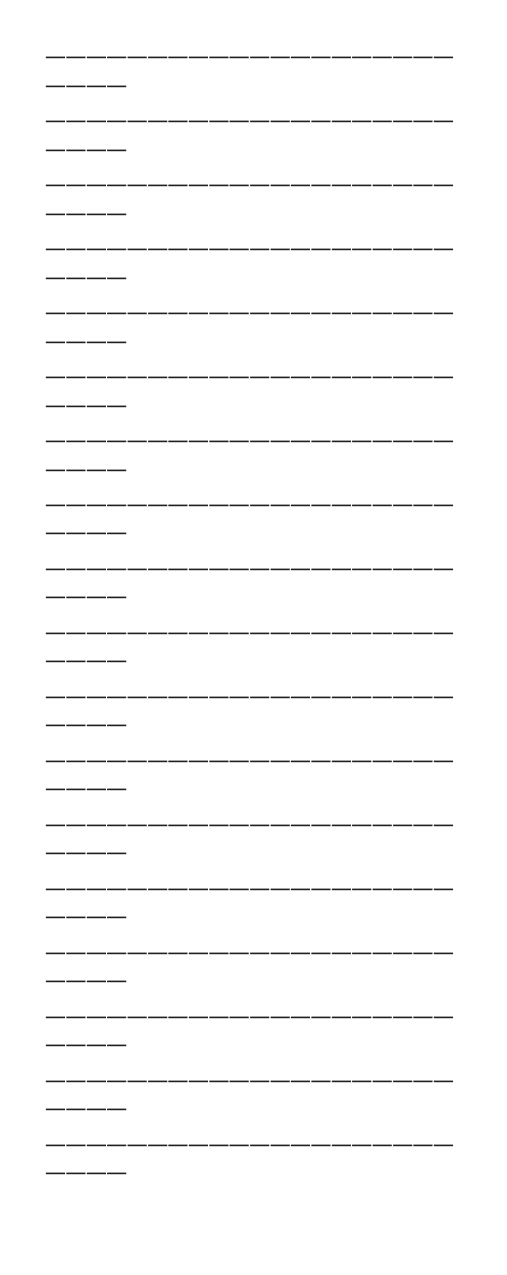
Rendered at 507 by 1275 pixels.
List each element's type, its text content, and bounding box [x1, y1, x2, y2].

text ———————————————————————— [45, 297, 462, 354]
text ———————————————————————— [45, 553, 462, 610]
text ———————————————————————— [45, 233, 462, 290]
text ———————————————————————— [45, 489, 462, 546]
text ———————————————————————— [45, 169, 462, 226]
text ———————————————————————— [45, 937, 462, 994]
text ———————————————————————— [45, 617, 462, 674]
text ———————————————————————— [45, 873, 462, 930]
text ———————————————————————— [45, 1065, 462, 1122]
text ———————————————————————— [45, 745, 462, 802]
text ———————————————————————— [45, 681, 462, 738]
text ———————————————————————— [45, 361, 462, 418]
text ———————————————————————— [45, 425, 462, 482]
text ———————————————————————— [45, 809, 462, 866]
text ———————————————————————— [45, 41, 462, 98]
text ———————————————————————— [45, 1001, 462, 1058]
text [45, 1129, 462, 1186]
text ———————————————————————— [45, 105, 462, 162]
